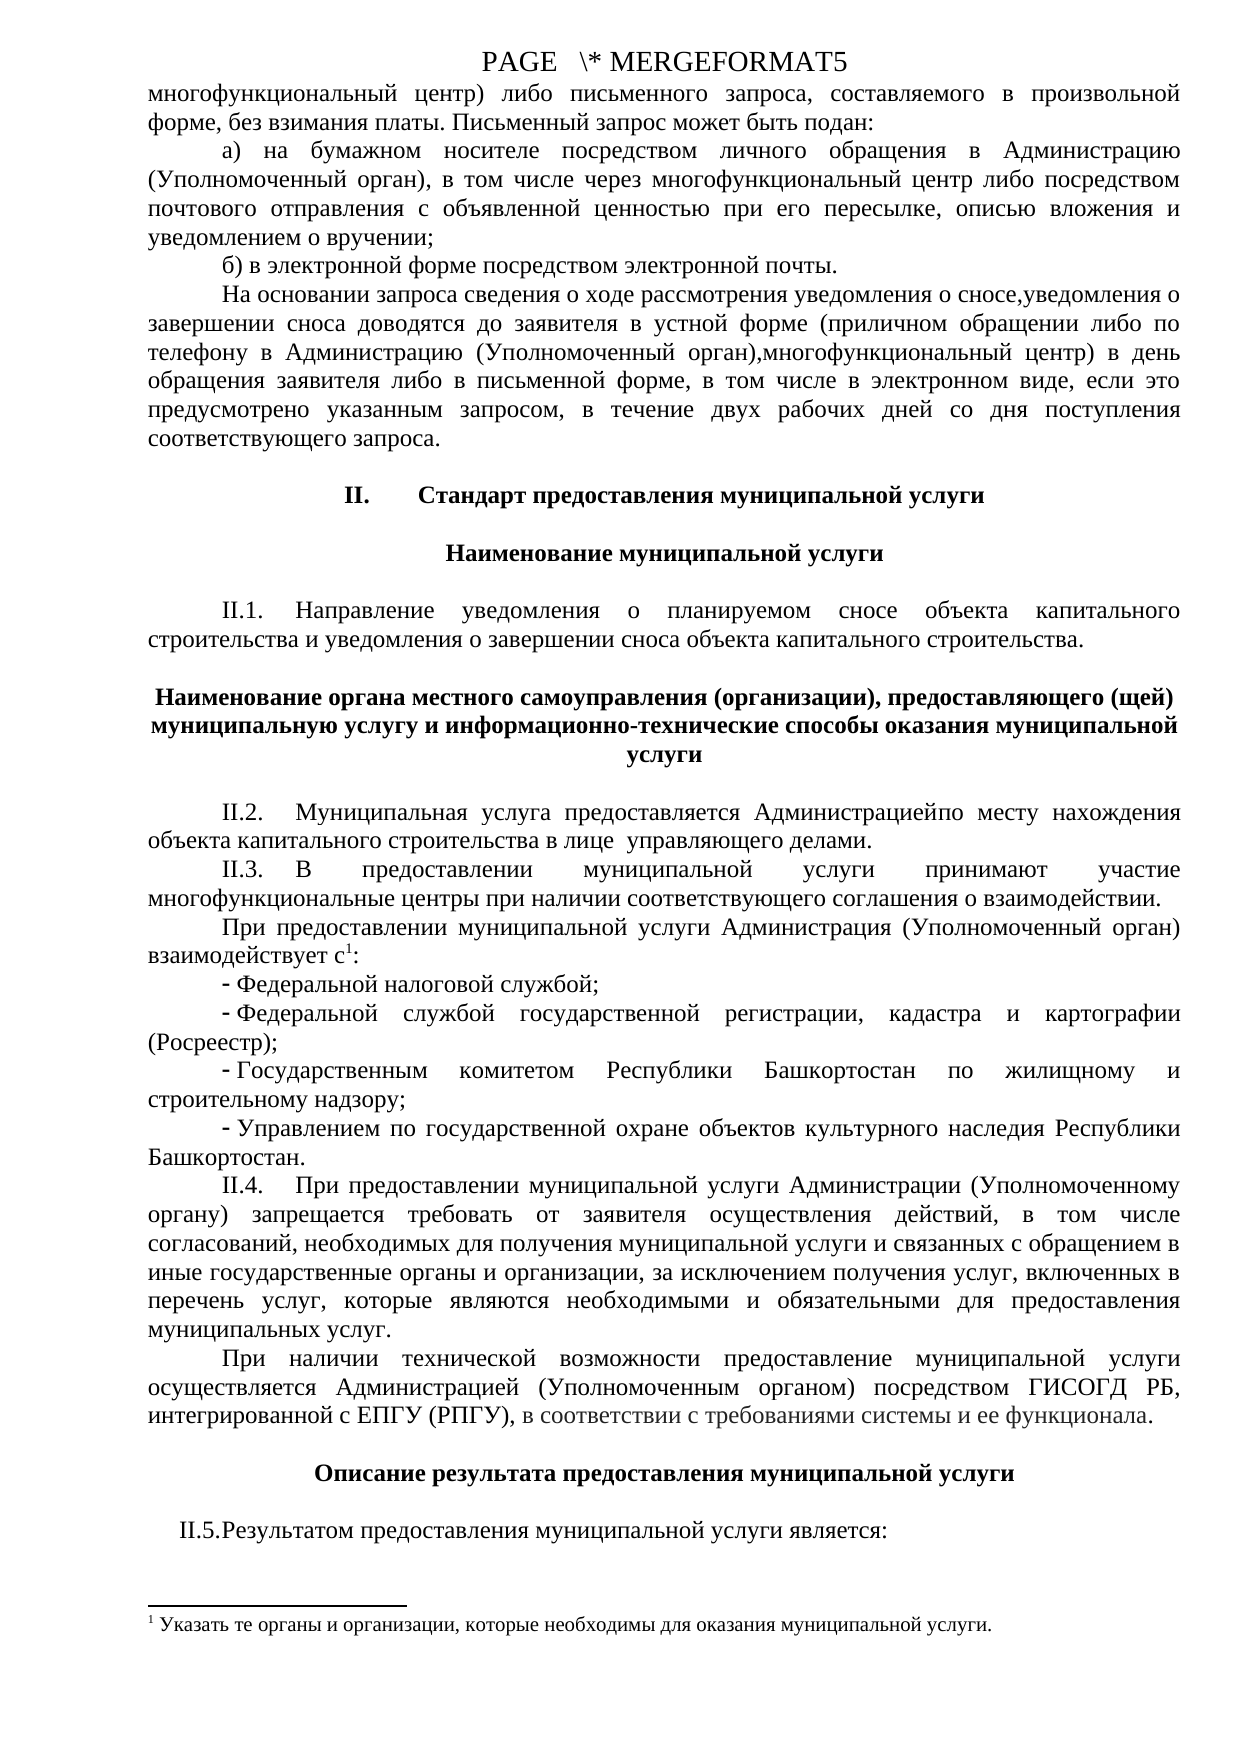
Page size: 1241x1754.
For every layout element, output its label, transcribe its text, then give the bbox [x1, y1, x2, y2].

list а) на бумажном носителе посредством личного обращения в Администрацию (Уполномоченный орган), в том числе через многофункциональный центр либо посредством почтового отправления с объявленной ценностью при его пересылке, описью вложения и уведомлением о вручении; [148, 135, 1181, 250]
text При предоставлении муниципальной услуги Администрация (Уполномоченный орган) взаимодействует с: [148, 912, 1181, 969]
list Федеральной налоговой службой; [148, 969, 1181, 998]
list Описание результата предоставления муниципальной услуги [148, 1458, 1181, 1487]
list Наименование муниципальной услуги [148, 538, 1181, 567]
list Направление уведомления о планируемом сносе объекта капитального строительства и уведомления о завершении сноса объекта капитального строительства. [148, 595, 1181, 653]
list б) в электронной форме посредством электронной почты. [148, 250, 1181, 279]
text При наличии технической возможности предоставление муниципальной услуги осуществляется Администрацией (Уполномоченным органом) посредством ГИСОГД РБ, интегрированной с ЕПГУ (РПГУ), в соответствии с требованиями системы и ее функционала. [148, 1343, 1181, 1429]
list Муниципальная услуга предоставляется Администрациейпо месту нахождения объекта капитального строительства в лице управляющего делами. [148, 797, 1181, 854]
list При предоставлении муниципальной услуги Администрации (Уполномоченному органу) запрещается требовать от заявителя осуществления действий, в том числе согласований, необходимых для получения муниципальной услуги и связанных с обращением в иные государственные органы и организации, за исключением получения услуг, включенных в перечень услуг, которые являются необходимыми и обязательными для предоставления муниципальных услуг. [148, 1170, 1181, 1343]
list Федеральной службой государственной регистрации, кадастра и картографии (Росреестр); [148, 998, 1181, 1055]
list Стандарт предоставления муниципальной услуги [148, 480, 1181, 509]
list Государственным комитетом Республики Башкортостан по жилищному и строительному надзору; [148, 1055, 1181, 1113]
list В предоставлении муниципальной услуги принимают участие многофункциональные центры при наличии соответствующего соглашения о взаимодействии. [148, 854, 1181, 912]
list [148, 78, 1181, 135]
list Результатом предоставления муниципальной услуги является: [148, 1515, 1181, 1544]
list Управлением по государственной охране объектов культурного наследия Республики Башкортостан. [148, 1113, 1181, 1170]
list На основании запроса сведения о ходе рассмотрения уведомления о сносе,уведомления о завершении сноса доводятся до заявителя в устной форме (приличном обращении либо по телефону в Администрацию (Уполномоченный орган),многофункциональный центр) в день обращения заявителя либо в письменной форме, в том числе в электронном виде, если это предусмотрено указанным запросом, в течение двух рабочих дней со дня поступления соответствующего запроса. [148, 279, 1181, 452]
text Наименование органа местного самоуправления (организации), предоставляющего (щей) муниципальную услугу и информационно-технические способы оказания муниципальной услуги [148, 682, 1181, 768]
